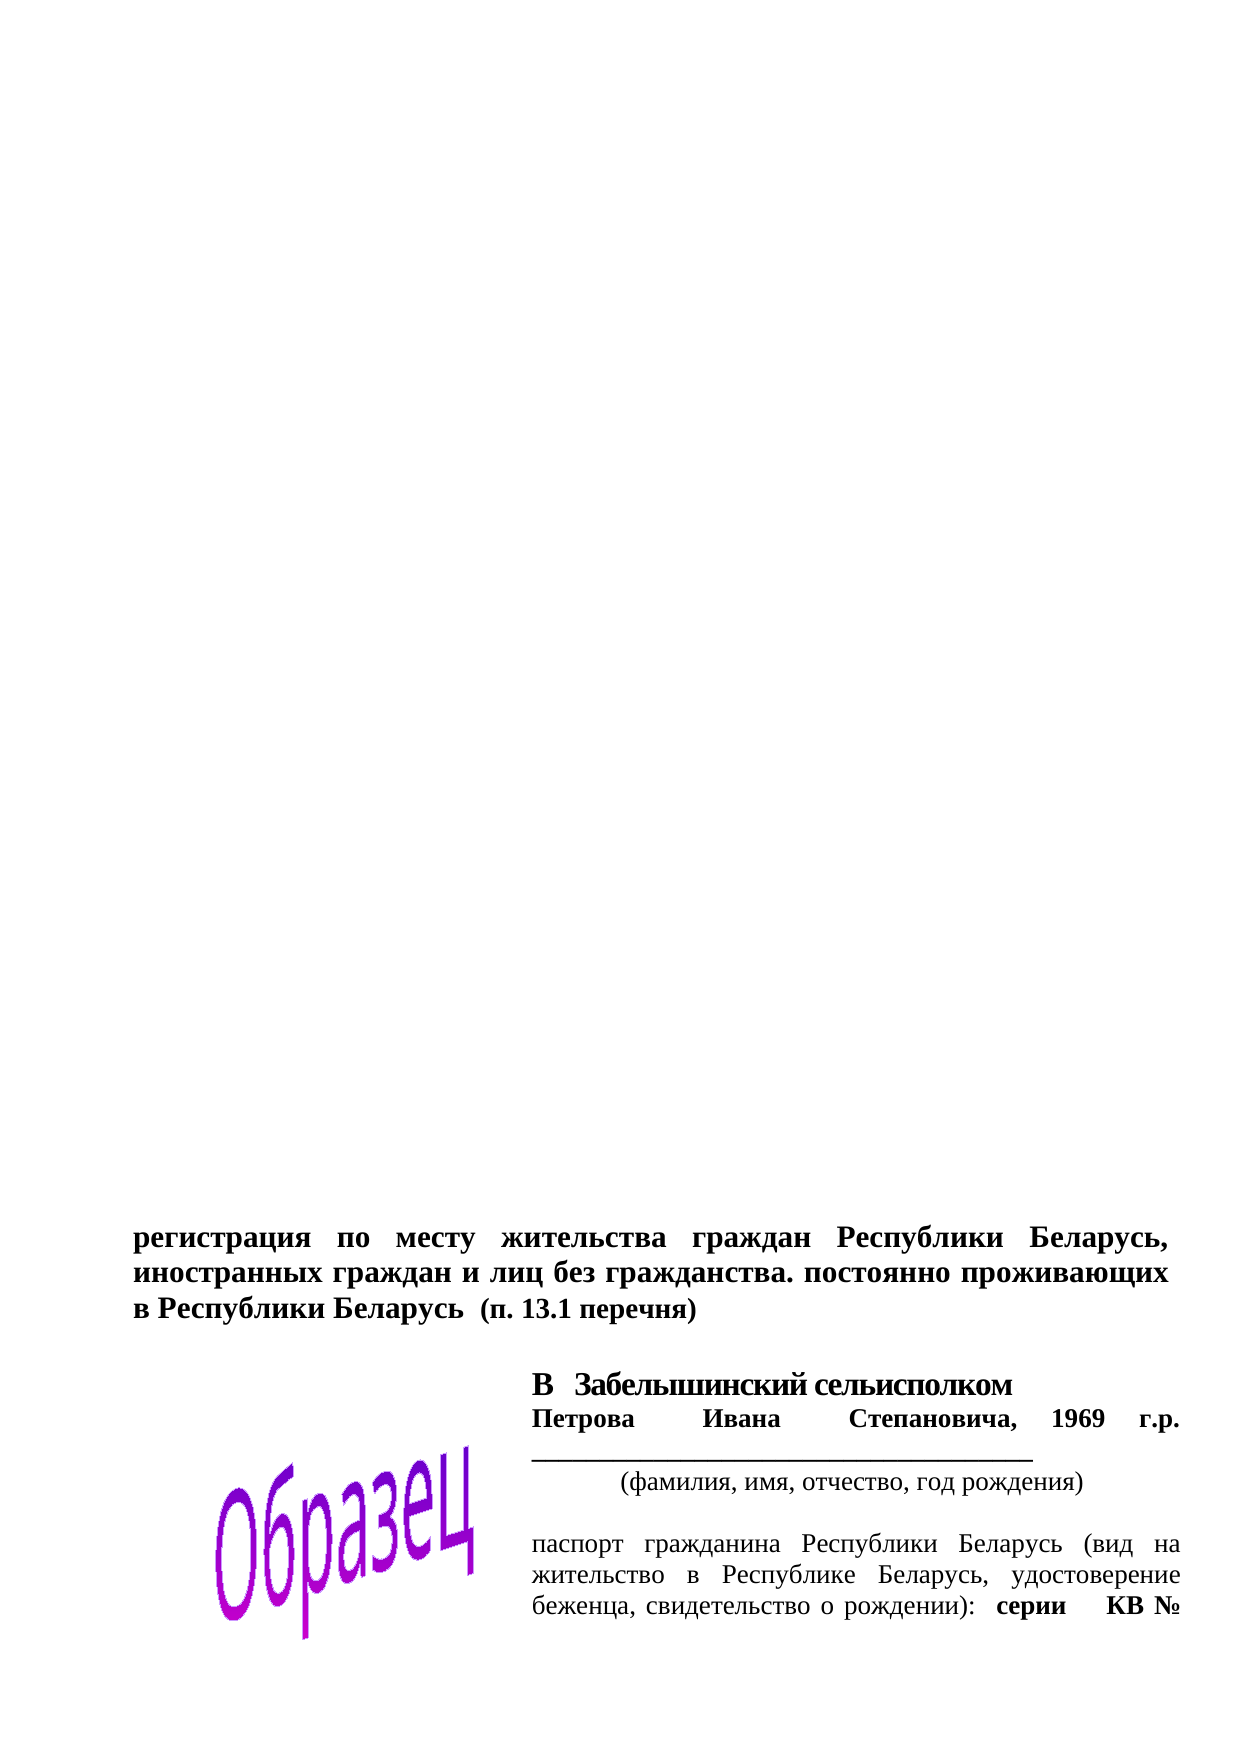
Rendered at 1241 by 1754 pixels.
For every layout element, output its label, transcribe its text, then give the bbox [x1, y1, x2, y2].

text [532, 1527, 1181, 1620]
text В Забелышинский сельисполком [532, 1364, 1181, 1402]
text (фамилия, имя, отчество, год рождения) [620, 1464, 1181, 1496]
text регистрация по месту жительства граждан Республики Беларусь, иностранных граждан и лиц без гражданства. постоянно проживающих в Республики Беларусь (п. 13.1 перечня) [133, 1218, 1169, 1326]
text Петрова Ивана Степановича, .р. _____________________________________ [532, 1402, 1181, 1464]
